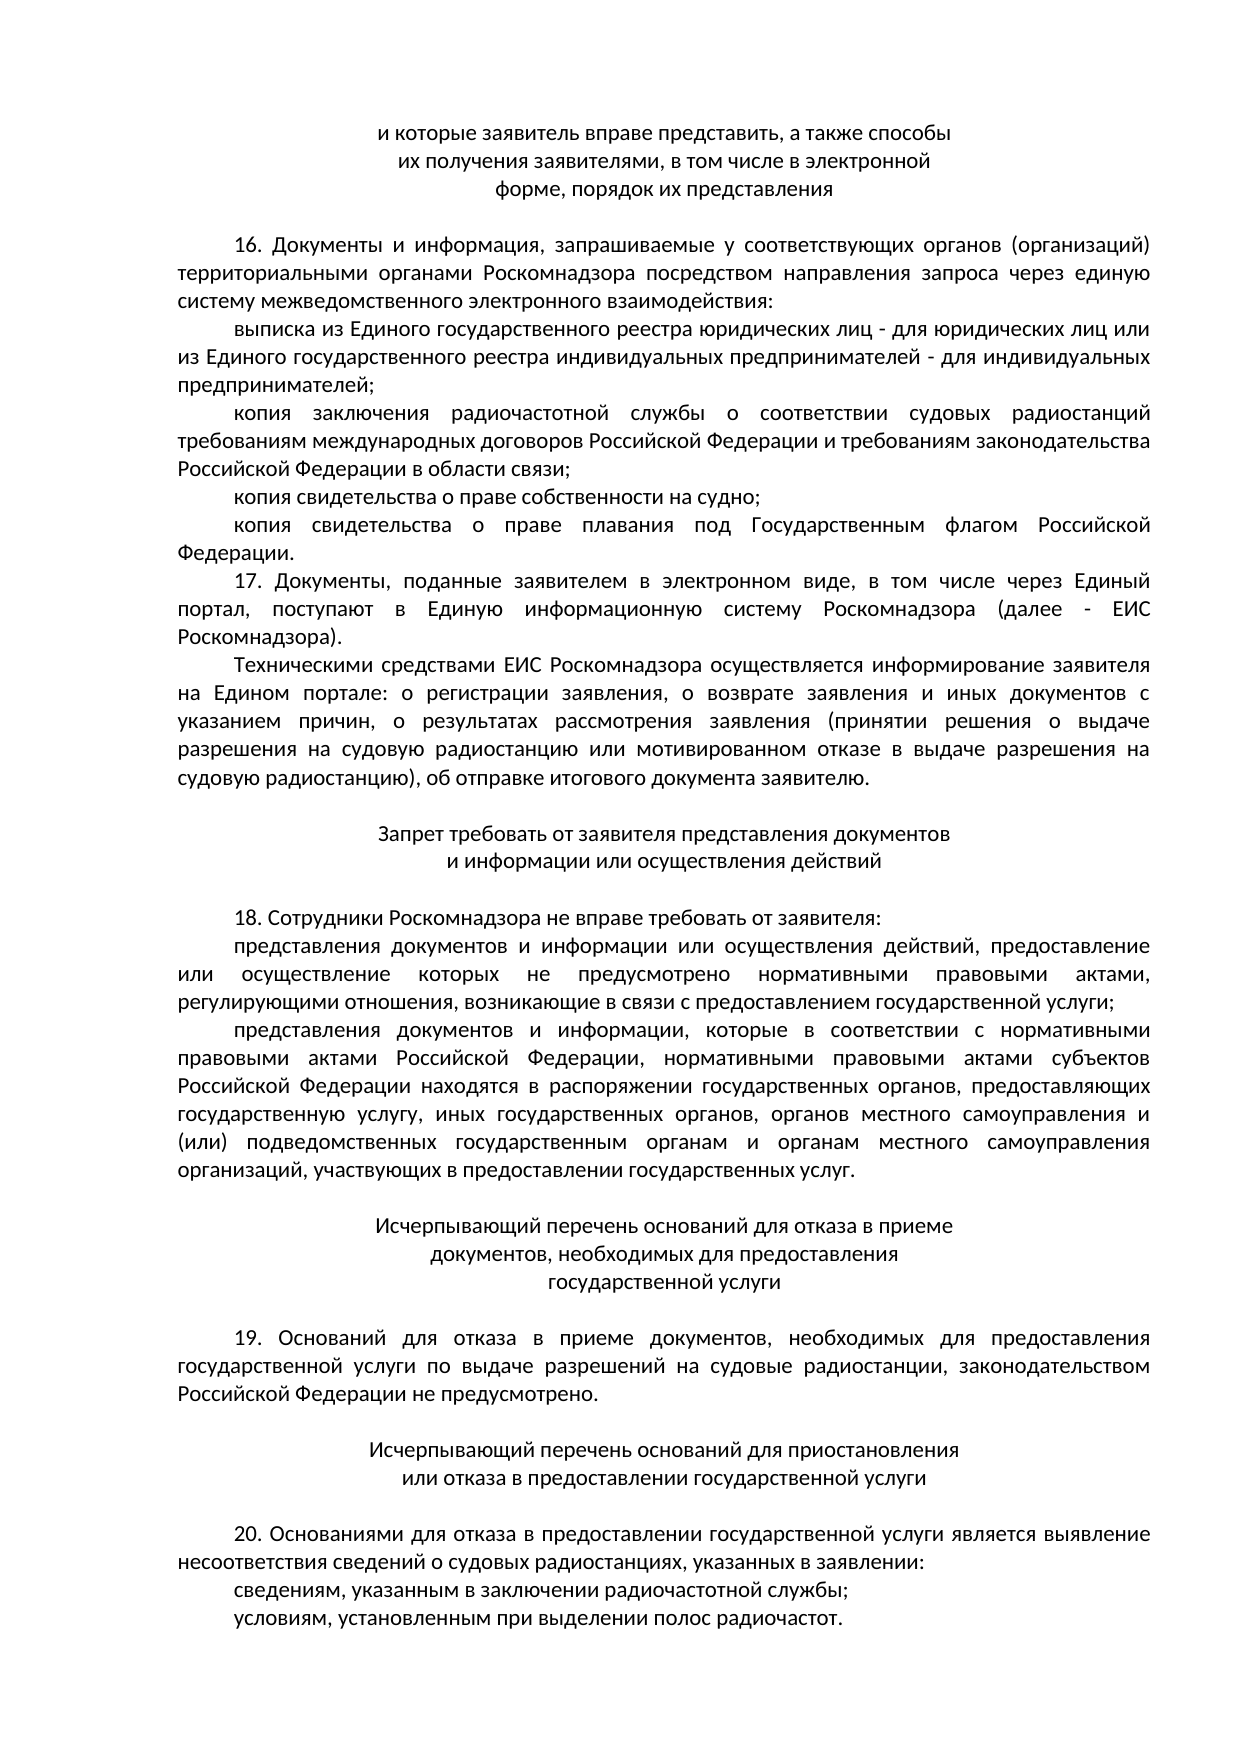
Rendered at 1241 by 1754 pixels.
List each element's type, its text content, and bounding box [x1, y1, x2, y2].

text 18. Сотрудники Роскомнадзора не вправе требовать от заявителя: [177, 903, 1152, 931]
text 17. Документы, поданные заявителем в электронном виде, в том числе через Единый портал, поступают в Единую информационную систему Роскомнадзора (далее - ЕИС Роскомнадзора). [177, 566, 1152, 651]
text Запрет требовать от заявителя представления документов [177, 819, 1152, 847]
text копия свидетельства о праве плавания под Государственным флагом Российской Федерации. [177, 510, 1152, 566]
text Техническими средствами ЕИС Роскомнадзора осуществляется информирование заявителя на Едином портале: о регистрации заявления, о возврате заявления и иных документов с указанием причин, о результатах рассмотрения заявления (принятии решения о выдаче разрешения на судовую радиостанцию или мотивированном отказе в выдаче разрешения на судовую радиостанцию), об отправке итогового документа заявителю. [177, 651, 1152, 791]
text копия свидетельства о праве собственности на судно; [177, 482, 1152, 510]
text 20. Основаниями для отказа в предоставлении государственной услуги является выявление несоответствия сведений о судовых радиостанциях, указанных в заявлении: [177, 1519, 1152, 1575]
text копия заключения радиочастотной службы о соответствии судовых радиостанций требованиям международных договоров Российской Федерации и требованиям законодательства Российской Федерации в области связи; [177, 398, 1152, 482]
text документов, необходимых для предоставления [177, 1239, 1152, 1267]
text или отказа в предоставлении государственной услуги [177, 1463, 1152, 1491]
text 16. Документы и информация, запрашиваемые у соответствующих органов (организаций) территориальными органами Роскомнадзора посредством направления запроса через единую систему межведомственного электронного взаимодействия: [177, 230, 1152, 314]
text представления документов и информации или осуществления действий, предоставление или осуществление которых не предусмотрено нормативными правовыми актами, регулирующими отношения, возникающие в связи с предоставлением государственной услуги; [177, 931, 1152, 1015]
text представления документов и информации, которые в соответствии с нормативными правовыми актами Российской Федерации, нормативными правовыми актами субъектов Российской Федерации находятся в распоряжении государственных органов, предоставляющих государственную услугу, иных государственных органов, органов местного самоуправления и (или) подведомственных государственным органам и органам местного самоуправления организаций, участвующих в предоставлении государственных услуг. [177, 1015, 1152, 1183]
text форме, порядок их представления [177, 174, 1152, 202]
text государственной услуги [177, 1267, 1152, 1295]
text условиям, установленным при выделении полос радиочастот. [177, 1603, 1152, 1631]
text Исчерпывающий перечень оснований для отказа в приеме [177, 1211, 1152, 1239]
text сведениям, указанным в заключении радиочастотной службы; [177, 1575, 1152, 1603]
text Исчерпывающий перечень оснований для приостановления [177, 1435, 1152, 1463]
text и информации или осуществления действий [177, 847, 1152, 875]
text их получения заявителями, в том числе в электронной [177, 146, 1152, 174]
text выписка из Единого государственного реестра юридических лиц - для юридических лиц или из Единого государственного реестра индивидуальных предпринимателей - для индивидуальных предпринимателей; [177, 314, 1152, 398]
text и которые заявитель вправе представить, а также способы [177, 118, 1152, 146]
text 19. Оснований для отказа в приеме документов, необходимых для предоставления государственной услуги по выдаче разрешений на судовые радиостанции, законодательством Российской Федерации не предусмотрено. [177, 1323, 1152, 1407]
